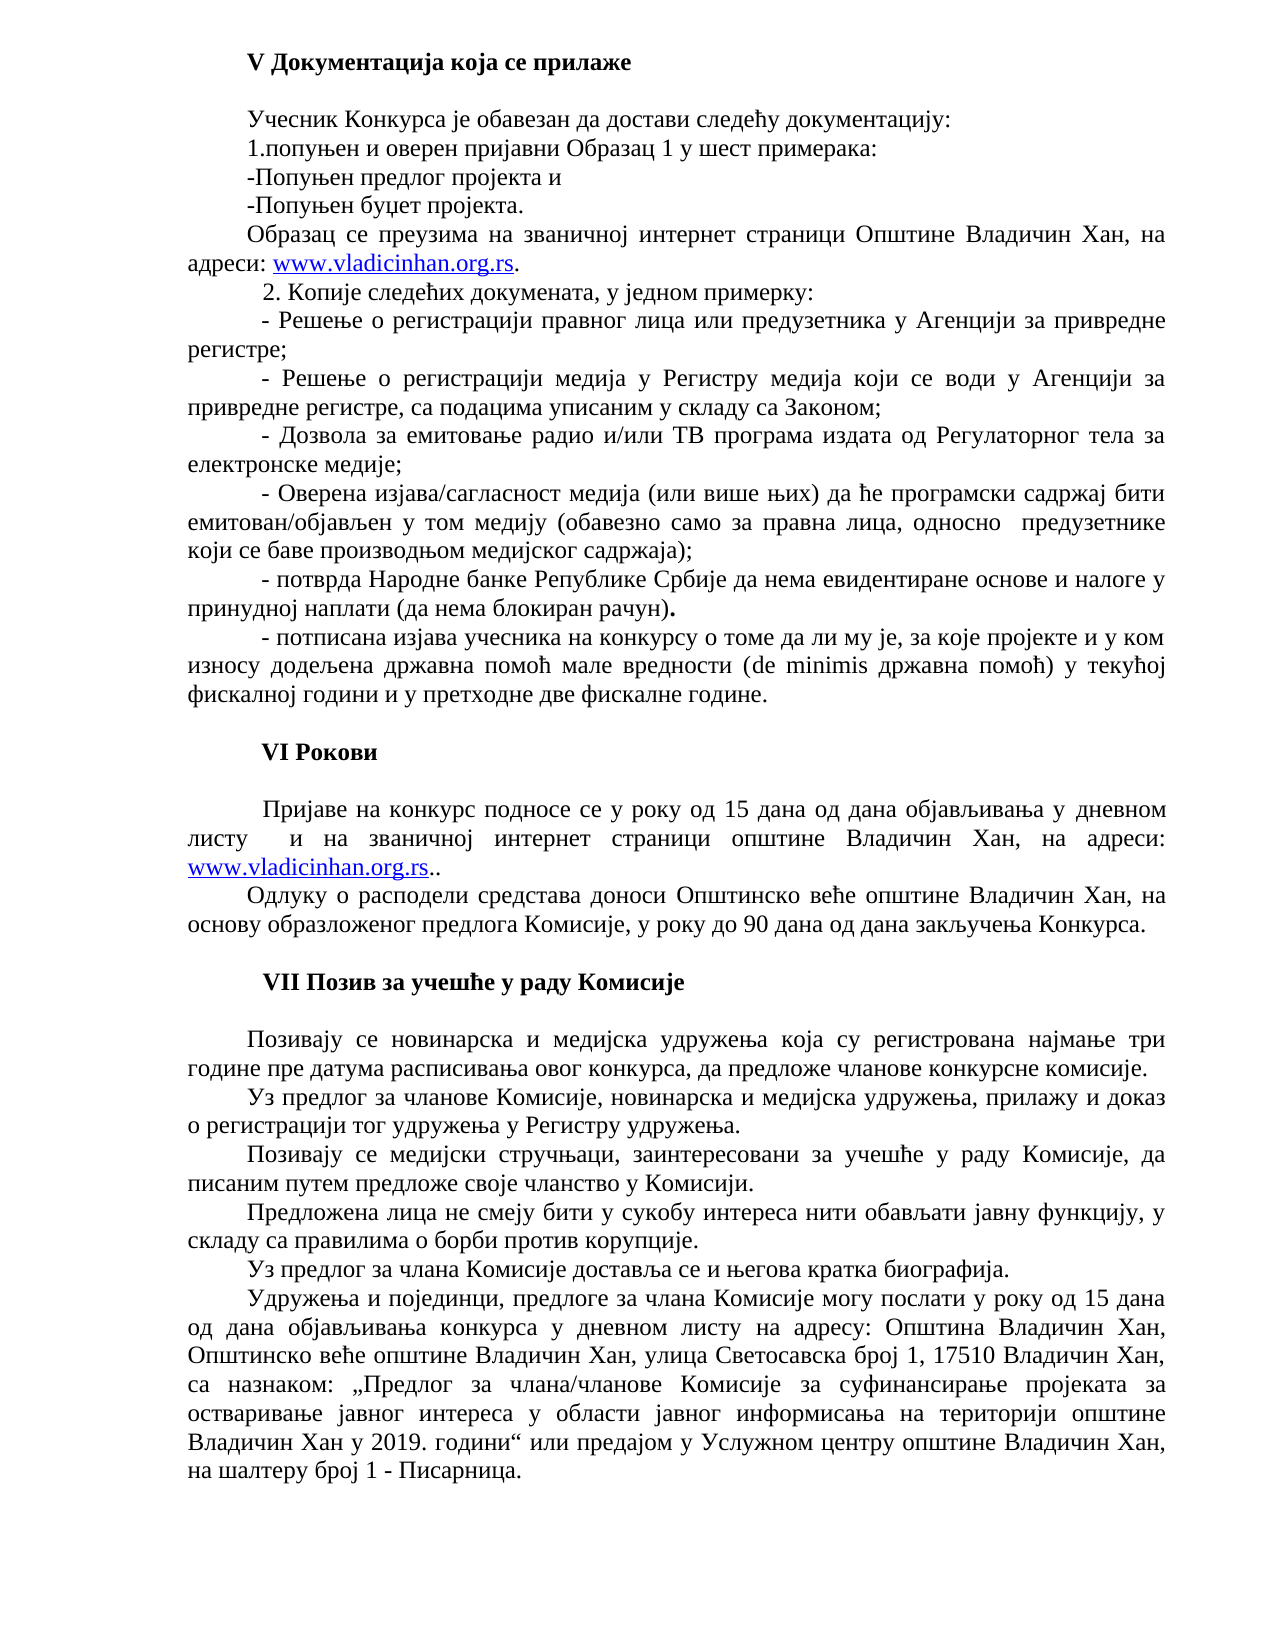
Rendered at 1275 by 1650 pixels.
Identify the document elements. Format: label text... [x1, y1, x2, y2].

text Предложена лица не смеју бити у сукобу интереса нити обављати јавну функцију, у складу са правилима о борби против корупције. [187, 1197, 1167, 1254]
text - Решење о регистрацији медија у Регистру медија који се води у Агенцији за привредне регистре, са подацима уписаним у складу са Законом; [187, 363, 1167, 421]
text 1.попуњен и оверен пријавни Образац 1 у шест примерака: [187, 133, 1167, 162]
text - потписана изјава учесника на конкурсу о томе да ли му је, за које пројекте и у ком износу додељена државна помоћ мале вредности (de minimis државна помоћ) у текућој фискалној години и у претходне две фискалне године. [187, 622, 1167, 708]
text Уз предлог за чланове Комисије, новинарска и медијска удружења, прилажу и доказ о регистрацији тог удружења у Регистру удружења. [187, 1082, 1167, 1139]
text Уз предлог за члана Комисије доставља се и његова кратка биографија. [187, 1254, 1167, 1283]
text Учесник Конкурса је обавезан да достави следећу документацију: [187, 104, 1167, 133]
text -Попуњен буџет пројекта. [187, 191, 1167, 219]
text V Документација која се прилаже [187, 47, 1167, 76]
text - потврда Народне банке Републике Србије да нема евидентиране основе и налоге у принудној наплати (да нема блокиран рачун). [187, 564, 1167, 622]
text Образац се преузима на званичној интернет страници Општине Владичин Хан, на адреси: www.vladicinhan.org.rs. [187, 219, 1167, 277]
text Одлуку о расподели средстава доноси Oпштинско веће општине Владичин Хан, на основу образложеног предлога Комисије, у року до 90 дана од дана закључења Конкурса. [187, 881, 1167, 938]
text - Решење о регистрацији правног лица или предузетника у Агенцији за привредне регистре; [187, 306, 1167, 363]
text VII Позив за учешће у раду Комисије [187, 967, 1167, 996]
text Удружења и појединци, предлоге за члана Комисије могу послати у року од 15 дана од дана објављивања конкурса у дневном листу на адресу: Општина Владичин Хан, Општинско веће општине Владичин Хан, улица Светосавска број 1, 17510 Владичин Хан, са назнаком: „Предлог за члана/чланове Комисије за суфинансирање пројеката за остваривање јавног интереса у области јавног информисања на територији општине Владичин Хан у 2019. години“ или предајом у Услужном центру општине Владичин Хан, на шалтеру број 1 - Писарница. [187, 1283, 1167, 1484]
text Позивају се новинарска и медијска удружења која су регистрована најмање три године пре датума расписивања овог конкурса, да предложе чланове конкурсне комисије. [187, 1024, 1167, 1082]
text VI Рокови [187, 737, 1167, 766]
text -Попуњен предлог пројекта и [187, 162, 1167, 191]
text Позивају се медијски стручњаци, заинтересовани за учешће у раду Комисије, да писаним путем предложе своје чланство у Комисији. [187, 1139, 1167, 1197]
text 2. Копије следећих докумената, у једном примерку: [187, 277, 1167, 306]
text - Дозвола за емитовање радио и/или ТВ програма издата од Регулаторног тела за електронске медије; [187, 421, 1167, 478]
text - Оверена изјава/сагласност медија (или више њих) да ће програмски садржај бити емитован/објављен у том медију (обавезно само за правна лица, односно предузетнике који се баве производњом медијског садржаја); [187, 478, 1167, 564]
text Пријаве на конкурс подносе се у року од 15 дана од дана објављивања у дневном листу и на званичној интернет страници општине Владичин Хан, на адреси: www.vladicinhan.org.rs.. [187, 794, 1167, 881]
